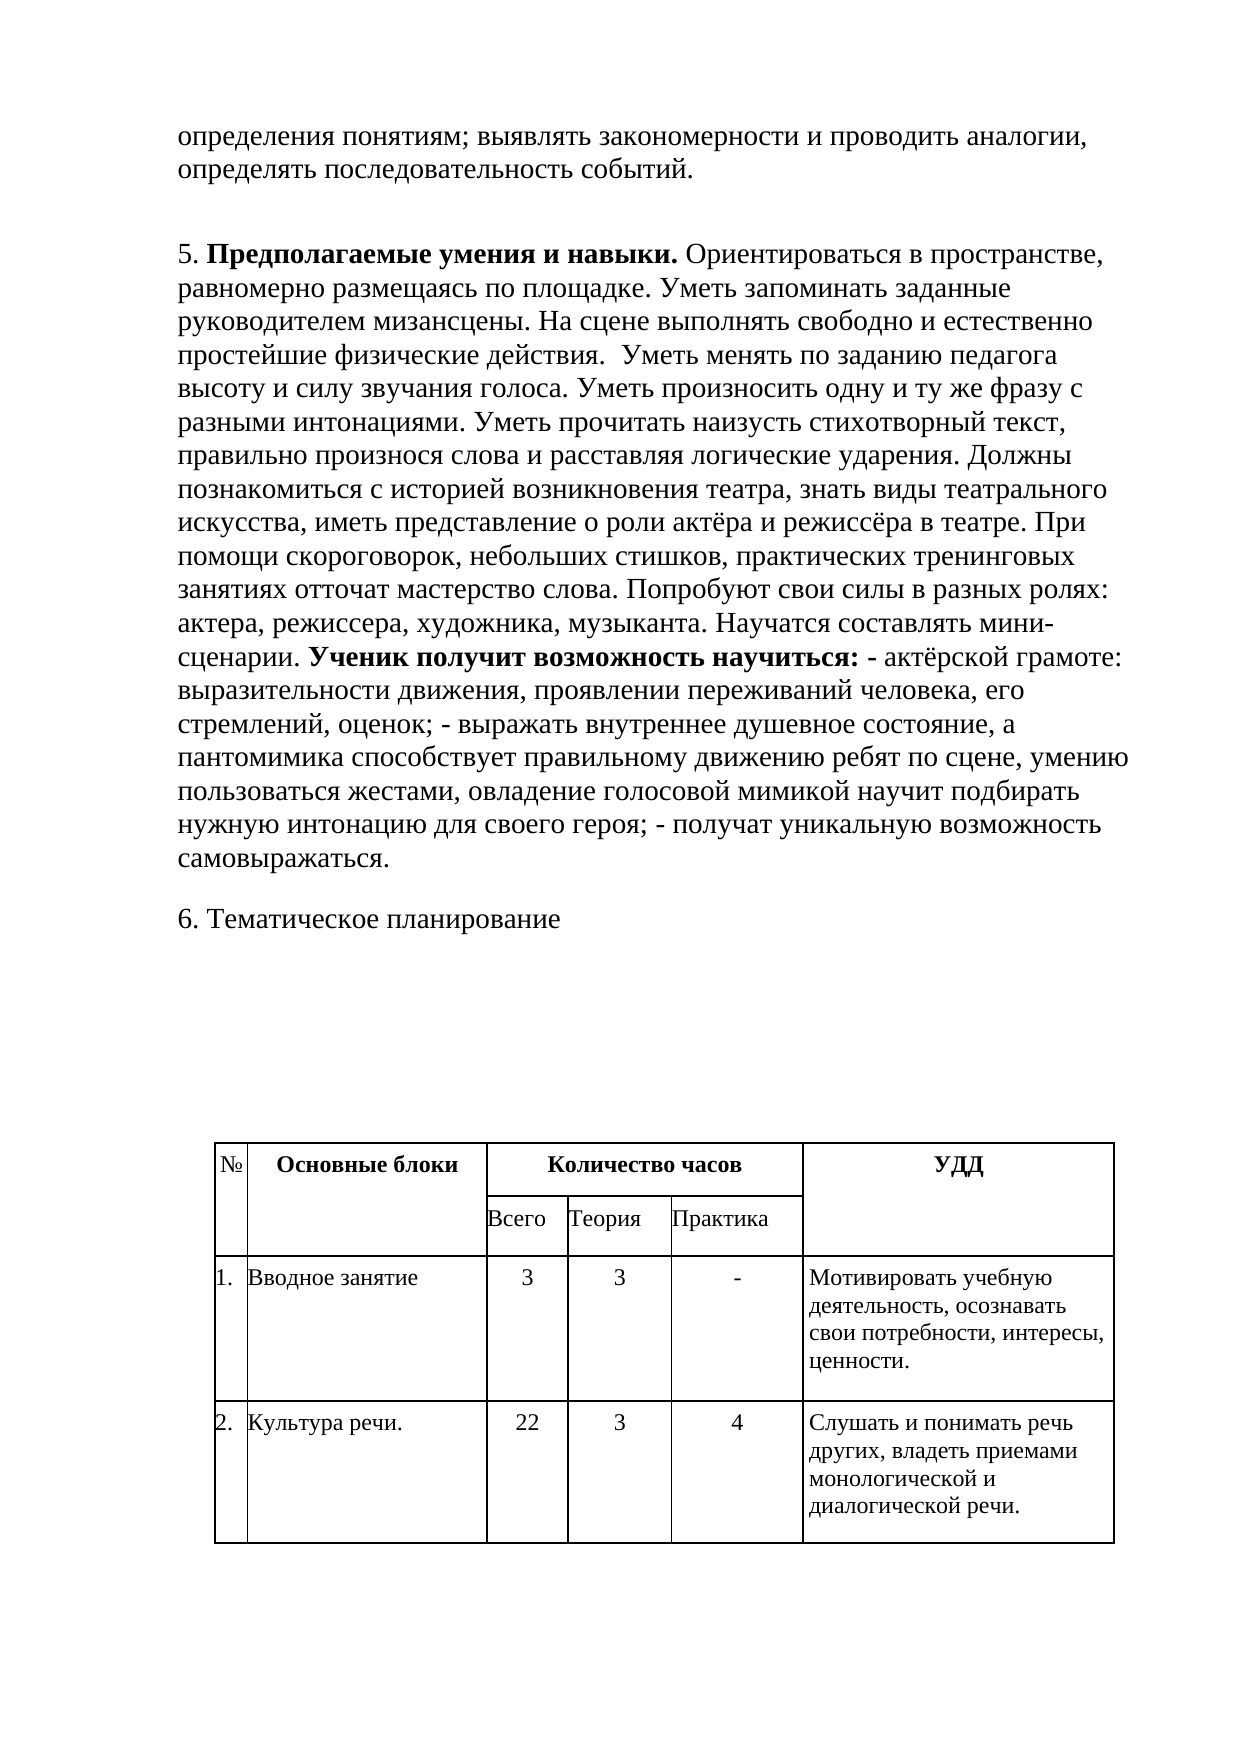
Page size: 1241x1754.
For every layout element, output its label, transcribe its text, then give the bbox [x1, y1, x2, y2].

table_cell Практика [672, 1197, 802, 1255]
table_cell Всего [488, 1197, 567, 1255]
table_cell Культура речи. [248, 1402, 486, 1542]
table_cell - [672, 1257, 802, 1400]
table_cell 4 [672, 1402, 802, 1542]
list Тематическое планирование [177, 901, 1152, 934]
table_cell Вводное занятие [248, 1257, 486, 1400]
table_cell 3 [569, 1402, 671, 1542]
table_cell 2. [216, 1402, 247, 1542]
table_cell Мотивировать учебную деятельность, осознавать свои потребности, интересы, ценности. [804, 1257, 1113, 1400]
table_cell 22 [488, 1402, 567, 1542]
table_header УДД [804, 1144, 1113, 1255]
table_header № [216, 1144, 247, 1255]
table_header Основные блоки [248, 1144, 486, 1255]
table_cell Теория [569, 1197, 671, 1255]
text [177, 118, 1152, 185]
table_cell Слушать и понимать речь других, владеть приемами монологической и диалогической речи. [804, 1402, 1113, 1542]
list Предполагаемые умения и навыки. Ориентироваться в пространстве, равномерно размещаясь по площадке. Уметь запоминать заданные руководителем мизансцены. На сцене выполнять свободно и естественно простейшие физические действия. Уметь менять по заданию педагога высоту и силу звучания голоса. Уметь произносить одну и ту же фразу с разными интонациями. Уметь прочитать наизусть стихотворный текст, правильно произнося слова и расставляя логические ударения. Должны познакомиться с историей возникновения театра, знать виды театрального искусства, иметь представление о роли актёра и режиссёра в театре. При помощи скороговорок, небольших стишков, практических тренинговых занятиях отточат мастерство слова. Попробуют свои силы в разных ролях: актера, режиссера, художника, музыканта. Научатся составлять мини-сценарии. Ученик получит возможность научиться: - актёрской грамоте: выразительности движения, проявлении переживаний человека, его стремлений, оценок; - выражать внутреннее душевное состояние, а пантомимика способствует правильному движению ребят по сцене, умению пользоваться жестами, овладение голосовой мимикой научит подбирать нужную интонацию для своего героя; - получат уникальную возможность самовыражаться. [177, 236, 1152, 873]
table_cell 3 [488, 1257, 567, 1400]
table_cell 3 [569, 1257, 671, 1400]
table_header Количество часов [488, 1144, 802, 1195]
table_cell 1. [216, 1257, 247, 1400]
